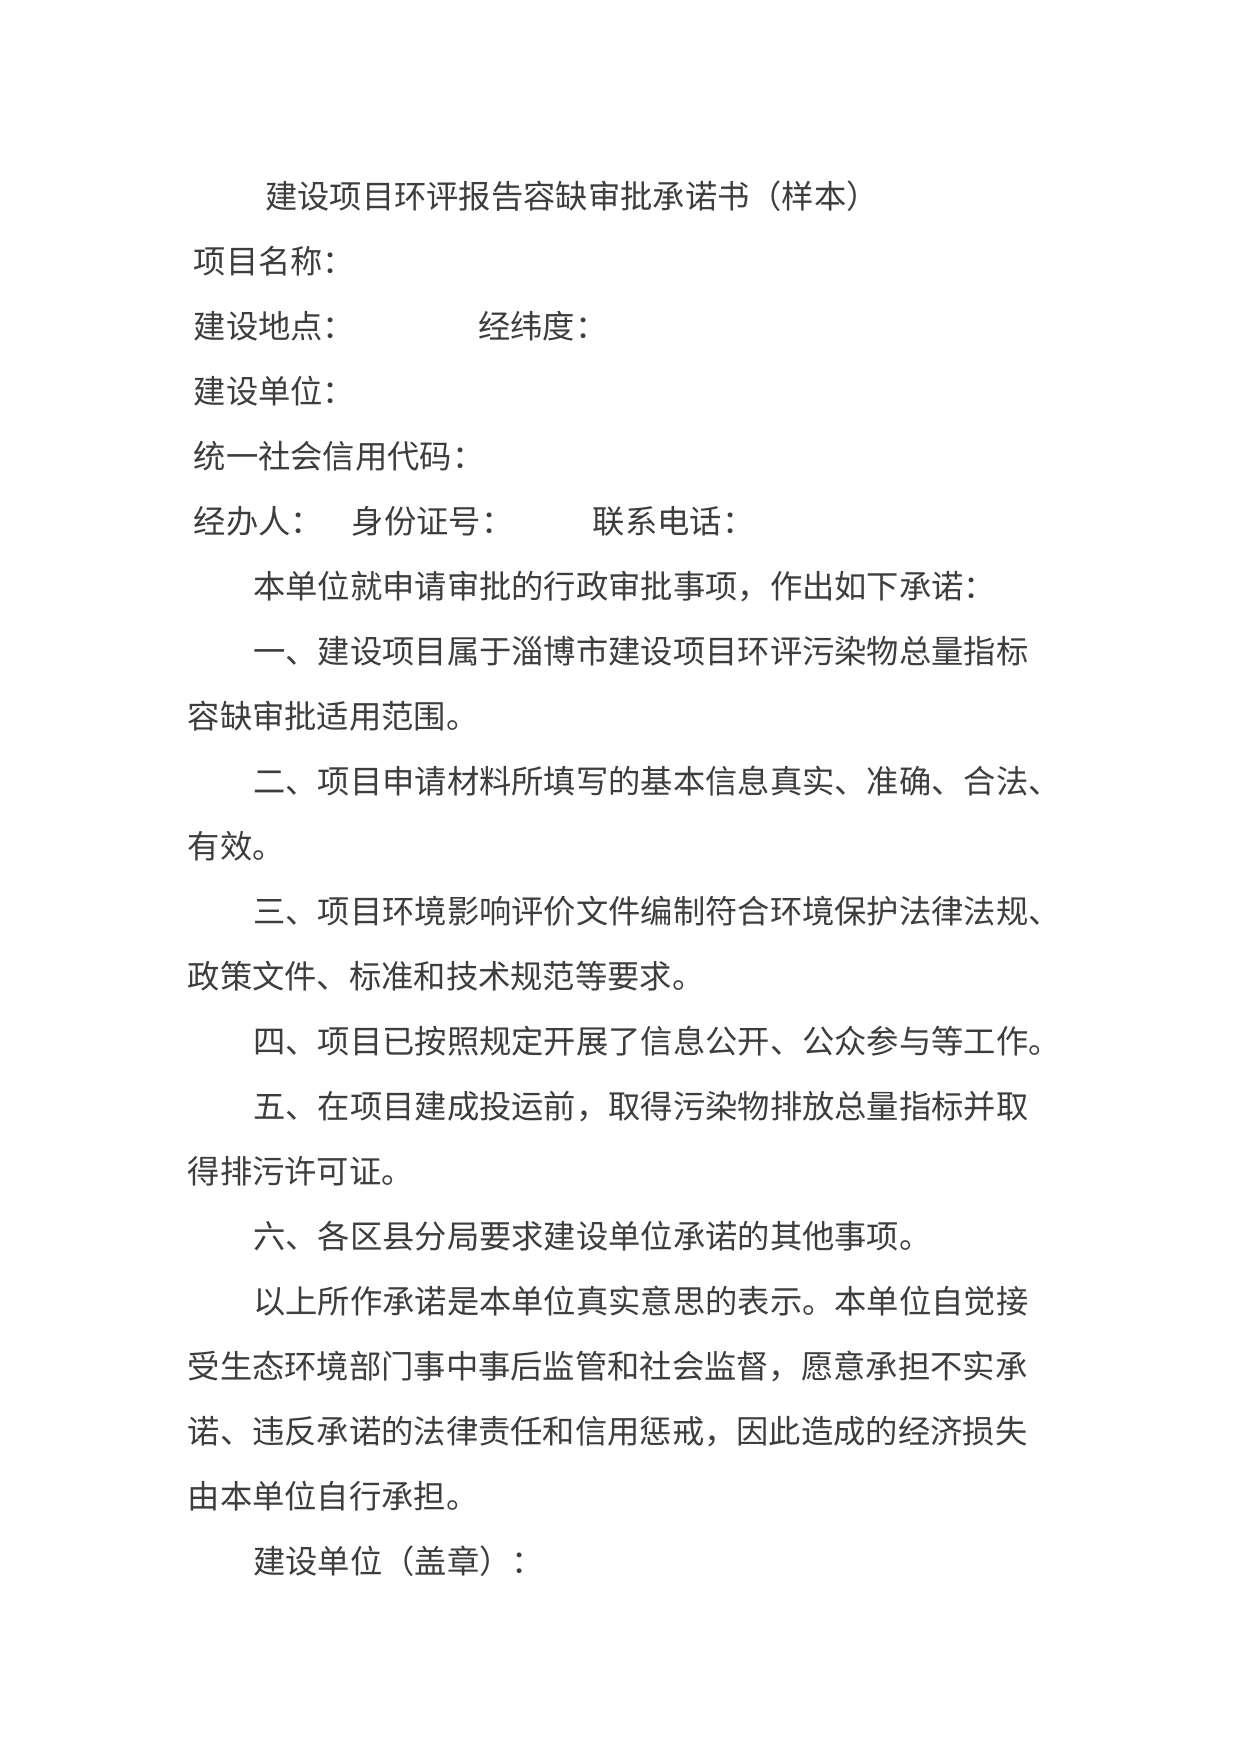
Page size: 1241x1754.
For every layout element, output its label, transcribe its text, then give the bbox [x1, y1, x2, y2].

text 六、各区县分局要求建设单位承诺的其他事项。 [187, 1202, 1053, 1267]
text 一、建设项目属于淄博市建设项目环评污染物总量指标容缺审批适用范围。 [187, 617, 1053, 747]
text 二、项目申请材料所填写的基本信息真实、准确、合法、有效。 [187, 747, 1053, 877]
text 经办人： 身份证号： 联系电话： [187, 487, 1053, 552]
text 统一社会信用代码： [187, 422, 1053, 487]
text 建设项目环评报告容缺审批承诺书（样本） [187, 162, 1053, 227]
text 建设地点： 经纬度： [187, 292, 1053, 357]
text 三、项目环境影响评价文件编制符合环境保护法律法规、政策文件、标准和技术规范等要求。 [187, 877, 1053, 1007]
text 四、项目已按照规定开展了信息公开、公众参与等工作。 [187, 1007, 1053, 1072]
text 建设单位（盖章）： [187, 1527, 1053, 1592]
text 项目名称： [187, 227, 1053, 292]
text 以上所作承诺是本单位真实意思的表示。本单位自觉接受生态环境部门事中事后监管和社会监督，愿意承担不实承诺、违反承诺的法律责任和信用惩戒，因此造成的经济损失由本单位自行承担。 [187, 1267, 1053, 1527]
text 本单位就申请审批的行政审批事项，作出如下承诺： [187, 552, 1053, 617]
text 建设单位： [187, 357, 1053, 422]
text 五、在项目建成投运前，取得污染物排放总量指标并取得排污许可证。 [187, 1072, 1053, 1202]
